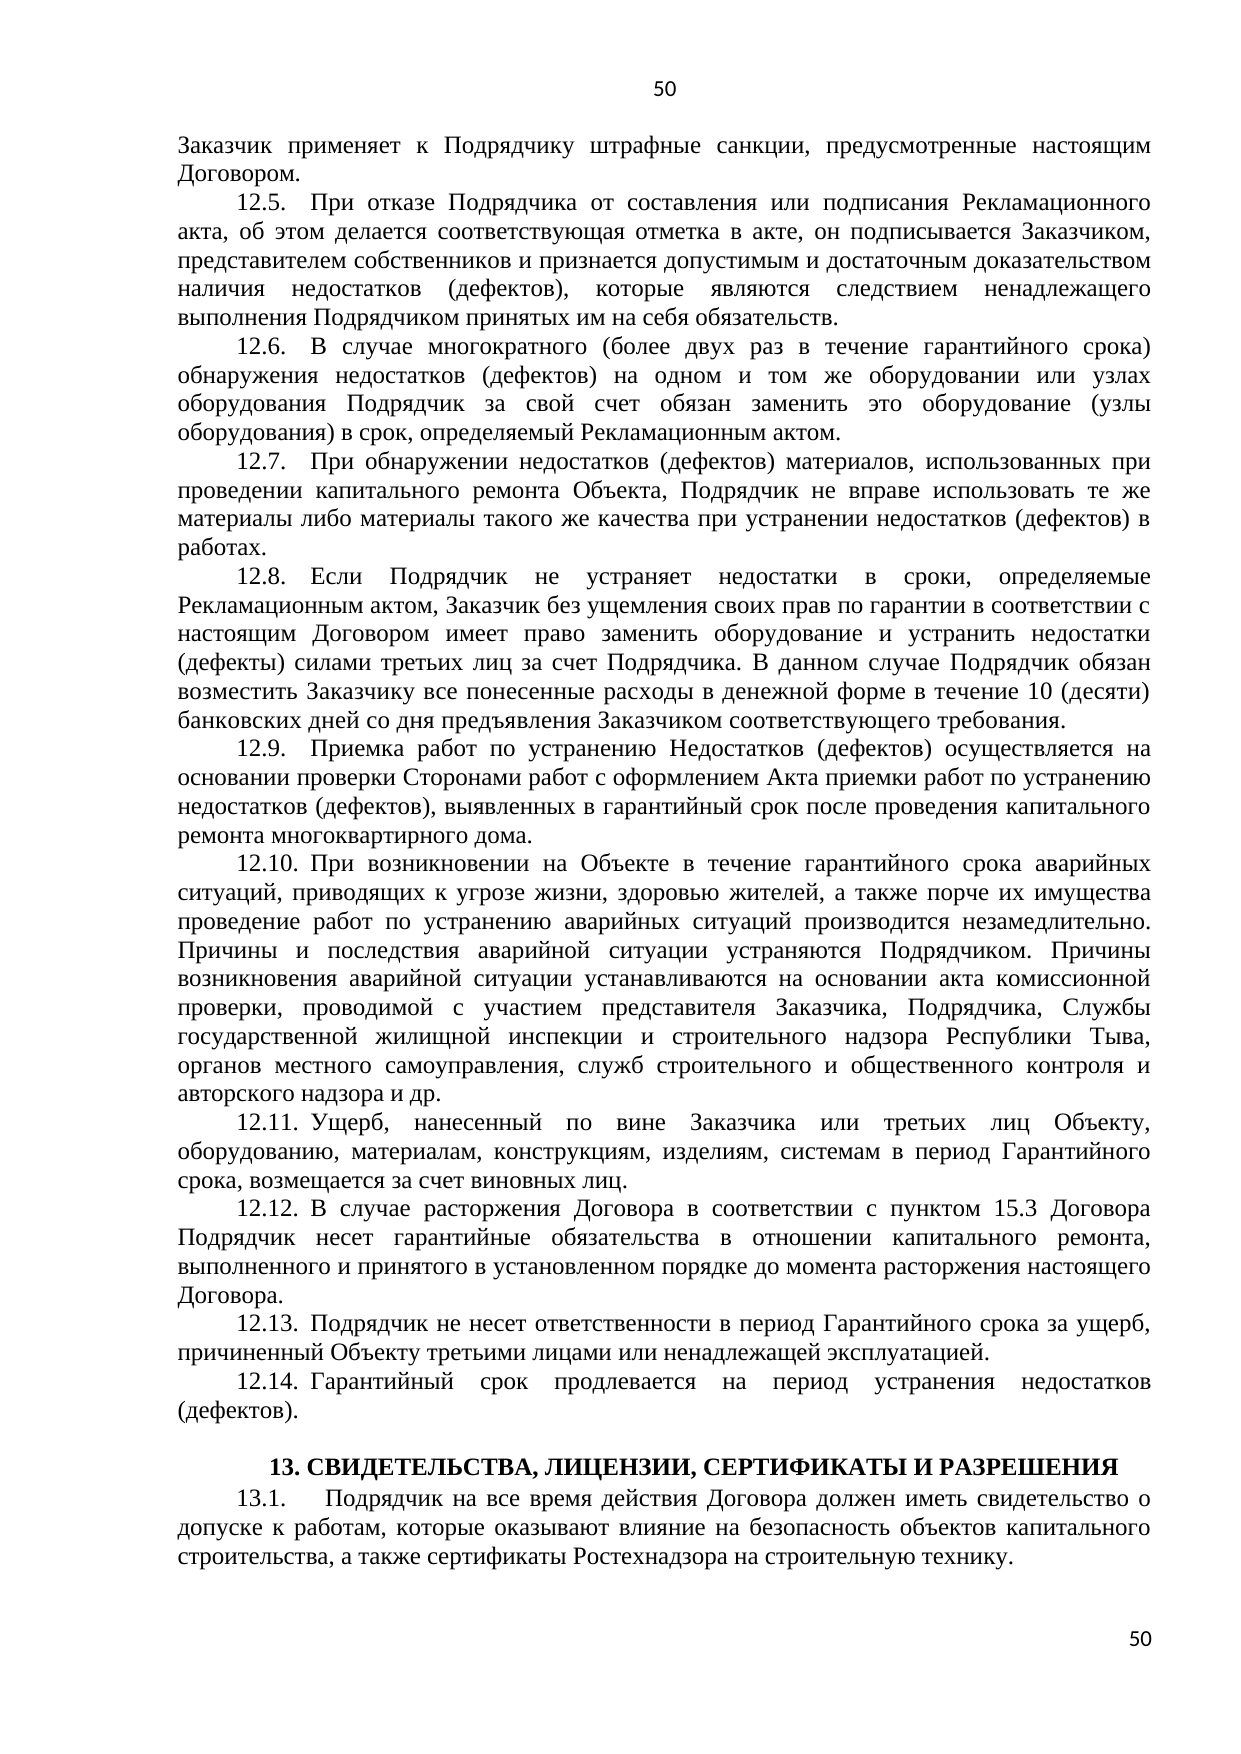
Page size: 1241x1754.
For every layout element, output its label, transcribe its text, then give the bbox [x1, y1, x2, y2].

list Ущерб, нанесенный по вине Заказчика или третьих лиц Объекту, оборудованию, материалам, конструкциям, изделиям, системам в период Гарантийного срока, возмещается за счет виновных лиц. [177, 1107, 1152, 1193]
list Гарантийный срок продлевается на период устранения недостатков (дефектов). [177, 1366, 1152, 1423]
text 13. СВИДЕТЕЛЬСТВА, ЛИЦЕНЗИИ, СЕРТИФИКАТЫ И РАЗРЕШЕНИЯ [177, 1452, 1152, 1481]
list При возникновении на Объекте в течение гарантийного срока аварийных ситуаций, приводящих к угрозе жизни, здоровью жителей, а также порче их имущества проведение работ по устранению аварийных ситуаций производится незамедлительно. Причины и последствия аварийной ситуации устраняются Подрядчиком. Причины возникновения аварийной ситуации устанавливаются на основании акта комиссионной проверки, проводимой с участием представителя Заказчика, Подрядчика, Службы государственной жилищной инспекции и строительного надзора Республики Тыва, органов местного самоуправления, служб строительного и общественного контроля и авторского надзора и др. [177, 848, 1152, 1107]
list В случае расторжения Договора в соответствии с пунктом 15.3 Договора Подрядчик несет гарантийные обязательства в отношении капитального ремонта, выполненного и принятого в установленном порядке до момента расторжения настоящего Договора. [177, 1193, 1152, 1308]
list При отказе Подрядчика от составления или подписания Рекламационного акта, об этом делается соответствующая отметка в акте, он подписывается Заказчиком, представителем собственников и признается допустимым и достаточным доказательством наличия недостатков (дефектов), которые являются следствием ненадлежащего выполнения Подрядчиком принятых им на себя обязательств. [177, 187, 1152, 331]
list Подрядчик на все время действия Договора должен иметь свидетельство о допуске к работам, которые оказывают влияние на безопасность объектов капитального строительства, а также сертификаты Ростехнадзора на строительную технику. [177, 1483, 1152, 1569]
list Приемка работ по устранению Недостатков (дефектов) осуществляется на основании проверки Сторонами работ с оформлением Акта приемки работ по устранению недостатков (дефектов), выявленных в гарантийный срок после проведения капитального ремонта многоквартирного дома. [177, 733, 1152, 848]
list Если Подрядчик не устраняет недостатки в сроки, определяемые Рекламационным актом, Заказчик без ущемления своих прав по гарантии в соответствии с настоящим Договором имеет право заменить оборудование и устранить недостатки (дефекты) силами третьих лиц за счет Подрядчика. В данном случае Подрядчик обязан возместить Заказчику все понесенные расходы в денежной форме в течение 10 (десяти) банковских дней со дня предъявления Заказчиком соответствующего требования. [177, 561, 1152, 733]
list Подрядчик не несет ответственности в период Гарантийного срока за ущерб, причиненный Объекту третьими лицами или ненадлежащей эксплуатацией. [177, 1308, 1152, 1366]
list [177, 130, 1152, 187]
list При обнаружении недостатков (дефектов) материалов, использованных при проведении капитального ремонта Объекта, Подрядчик не вправе использовать те же материалы либо материалы такого же качества при устранении недостатков (дефектов) в работах. [177, 446, 1152, 561]
list В случае многократного (более двух раз в течение гарантийного срока) обнаружения недостатков (дефектов) на одном и том же оборудовании или узлах оборудования Подрядчик за свой счет обязан заменить это оборудование (узлы оборудования) в срок, определяемый Рекламационным актом. [177, 331, 1152, 446]
